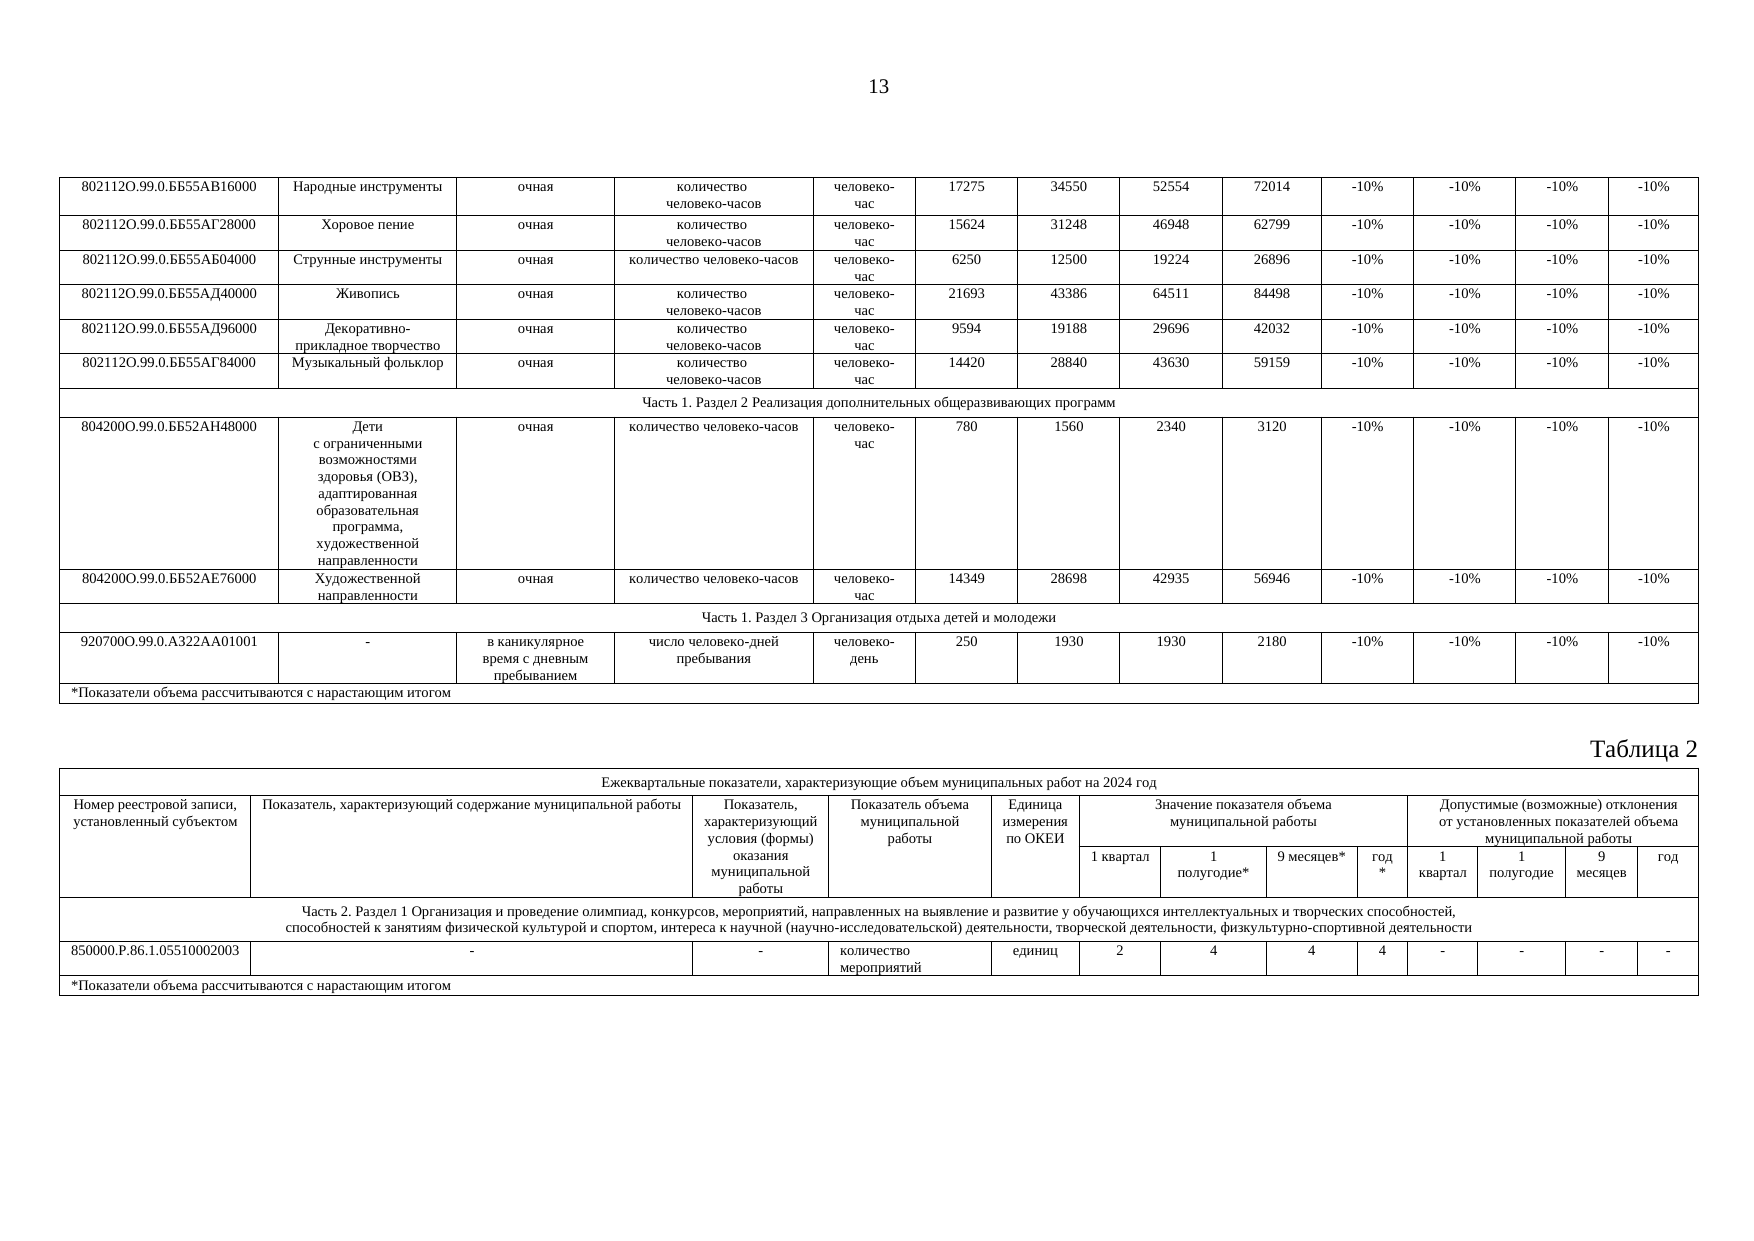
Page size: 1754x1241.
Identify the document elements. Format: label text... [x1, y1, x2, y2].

table_cell 850000.P.86.1.05510002003 [60, 942, 250, 975]
table_cell -10% [1609, 354, 1698, 388]
table_cell в каникулярное время с дневным пребыванием [457, 633, 614, 683]
table_cell очная [457, 178, 614, 215]
table_cell *Показатели объема рассчитываются с нарастающим итогом [60, 976, 1698, 995]
table_cell -10% [1414, 418, 1515, 568]
table_cell 26896 [1223, 251, 1321, 284]
table_cell 21693 [916, 285, 1017, 319]
table_cell 2 [1080, 942, 1160, 975]
table_cell 43630 [1120, 354, 1222, 388]
table_cell - [251, 942, 692, 975]
table_cell 28698 [1018, 570, 1119, 603]
table_cell единиц [992, 942, 1079, 975]
table_cell 31248 [1018, 216, 1119, 249]
table_cell 64511 [1120, 285, 1222, 319]
table_cell 802112О.99.0.ББ55АБ04000 [60, 251, 278, 284]
table_cell человеко-час [814, 354, 915, 388]
table_cell - [1566, 942, 1637, 975]
table_cell -10% [1322, 285, 1413, 319]
table_cell 6250 [916, 251, 1017, 284]
table_cell -10% [1609, 570, 1698, 603]
table_cell Показатель объема муниципальной работы [829, 796, 991, 897]
table_cell 52554 [1120, 178, 1222, 215]
table_cell 19224 [1120, 251, 1222, 284]
table_cell -10% [1414, 285, 1515, 319]
table_cell -10% [1322, 570, 1413, 603]
table_cell -10% [1414, 320, 1515, 353]
table_cell очная [457, 251, 614, 284]
table_cell -10% [1322, 216, 1413, 249]
table_cell человеко-час [814, 178, 915, 215]
table_cell -10% [1516, 633, 1608, 683]
table_cell 4 [1358, 942, 1407, 975]
table_cell 1 квартал [1080, 847, 1160, 897]
table_cell - [693, 942, 828, 975]
table_cell количество человеко-часов [615, 418, 813, 568]
table_cell -10% [1322, 354, 1413, 388]
table_cell 28840 [1018, 354, 1119, 388]
table_cell Значение показателя объема муниципальной работы [1080, 796, 1407, 846]
table_cell человеко-день [814, 633, 915, 683]
table_cell человеко-час [814, 570, 915, 603]
table_cell -10% [1322, 418, 1413, 568]
table_cell -10% [1414, 570, 1515, 603]
table_cell человеко-час [814, 418, 915, 568]
table_cell 250 [916, 633, 1017, 683]
table_cell 4 [1267, 942, 1357, 975]
table_cell 1930 [1018, 633, 1119, 683]
table_cell 804200О.99.0.ББ52АН48000 [60, 418, 278, 568]
table_cell Показатель, характеризующий условия (формы) оказания муниципальной работы [693, 796, 828, 897]
table_cell 2340 [1120, 418, 1222, 568]
table_header Ежеквартальные показатели, характеризующие объем муниципальных работ на 2024 год [60, 769, 1698, 795]
table_cell 9 месяцев [1566, 847, 1637, 897]
table_cell человеко-час [814, 216, 915, 249]
table_cell Единица измерения по ОКЕИ [992, 796, 1079, 897]
table_cell 62799 [1223, 216, 1321, 249]
table_cell Декоративно-прикладное творчество [279, 320, 456, 353]
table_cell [615, 178, 813, 215]
table_cell -10% [1414, 216, 1515, 249]
table_cell 802112О.99.0.ББ55АГ28000 [60, 216, 278, 249]
table_cell очная [457, 285, 614, 319]
table_cell количество человеко-часов [615, 320, 813, 353]
table_cell -10% [1609, 216, 1698, 249]
table_cell -10% [1609, 285, 1698, 319]
table_cell -10% [1609, 633, 1698, 683]
table_cell 72014 [1223, 178, 1321, 215]
table_cell - [1638, 942, 1698, 975]
table_cell -10% [1516, 178, 1608, 215]
table_cell Допустимые (возможные) отклонения от установленных показателей объема муниципальной работы [1408, 796, 1698, 846]
table_cell 29696 [1120, 320, 1222, 353]
table_cell Живопись [279, 285, 456, 319]
table_cell количество человеко-часов [615, 216, 813, 249]
table_cell - [1478, 942, 1565, 975]
table_cell 1930 [1120, 633, 1222, 683]
table_cell очная [457, 216, 614, 249]
table_cell количество человеко-часов [615, 285, 813, 319]
table_cell - [279, 633, 456, 683]
table_cell -10% [1322, 320, 1413, 353]
table_cell 9 месяцев* [1267, 847, 1357, 897]
table_cell количество мероприятий [829, 942, 991, 975]
table_cell год [1638, 847, 1698, 897]
table_cell количество человеко-часов [615, 354, 813, 388]
table_cell человеко-час [814, 285, 915, 319]
table_cell год* [1358, 847, 1407, 897]
table_cell 3120 [1223, 418, 1321, 568]
table_cell очная [457, 570, 614, 603]
table_cell 802112О.99.0.ББ55АД96000 [60, 320, 278, 353]
table_cell - [1408, 942, 1477, 975]
table_cell Струнные инструменты [279, 251, 456, 284]
table_cell человеко-час [814, 251, 915, 284]
table_cell -10% [1516, 320, 1608, 353]
table_cell -10% [1322, 633, 1413, 683]
table_cell Дети с ограниченными возможностями здоровья (ОВЗ), адаптированная образовательная программа, художественной направленности [279, 418, 456, 568]
table_cell 9594 [916, 320, 1017, 353]
table_cell 920700О.99.0.АЗ22АА01001 [60, 633, 278, 683]
text Таблица 2 [59, 734, 1698, 763]
table_cell число человеко-дней пребывания [615, 633, 813, 683]
table_cell 804200О.99.0.ББ52АЕ76000 [60, 570, 278, 603]
table_cell Часть 1. Раздел 3 Организация отдыха детей и молодежи [60, 604, 1698, 632]
table_cell 780 [916, 418, 1017, 568]
table_cell 2180 [1223, 633, 1321, 683]
table_cell -10% [1516, 285, 1608, 319]
table_cell -10% [1322, 251, 1413, 284]
table_cell 802112О.99.0.ББ55АВ16000 [60, 178, 278, 215]
table_cell 14349 [916, 570, 1017, 603]
table_cell Номер реестровой записи, установленный субъектом [60, 796, 250, 897]
table_cell -10% [1322, 178, 1413, 215]
table_cell 59159 [1223, 354, 1321, 388]
table_cell 34550 [1018, 178, 1119, 215]
table_cell Музыкальный фольклор [279, 354, 456, 388]
table_cell -10% [1609, 320, 1698, 353]
table_cell -10% [1609, 251, 1698, 284]
table_cell 15624 [916, 216, 1017, 249]
table_cell 1 полугодие* [1161, 847, 1266, 897]
table_cell 802112О.99.0.ББ55АГ84000 [60, 354, 278, 388]
table_cell 42032 [1223, 320, 1321, 353]
table_cell 4 [1161, 942, 1266, 975]
table_cell Художественной направленности [279, 570, 456, 603]
table_cell -10% [1516, 418, 1608, 568]
table_cell -10% [1414, 178, 1515, 215]
table_cell Часть 2. Раздел 1 Организация и проведение олимпиад, конкурсов, мероприятий, направленных на выявление и развитие у обучающихся интеллектуальных и творческих способностей, способностей к занятиям физической культурой и спортом, интереса к научной (научно-исследовательской) деятельности, творческой деятельности, физкультурно-спортивной деятельности [60, 898, 1698, 941]
table_cell -10% [1516, 354, 1608, 388]
table_cell 42935 [1120, 570, 1222, 603]
table_cell 14420 [916, 354, 1017, 388]
table_cell 43386 [1018, 285, 1119, 319]
table_cell 46948 [1120, 216, 1222, 249]
table_cell 84498 [1223, 285, 1321, 319]
table_cell -10% [1609, 418, 1698, 568]
table_cell -10% [1414, 251, 1515, 284]
table_cell -10% [1414, 633, 1515, 683]
table_cell очная [457, 418, 614, 568]
table_cell -10% [1516, 251, 1608, 284]
table_cell *Показатели объема рассчитываются с нарастающим итогом [60, 684, 1698, 703]
table_cell 1560 [1018, 418, 1119, 568]
table_cell 1 квартал [1408, 847, 1477, 897]
table_cell Показатель, характеризующий содержание муниципальной работы [251, 796, 692, 897]
table_cell очная [457, 354, 614, 388]
table_cell -10% [1609, 178, 1698, 215]
table_cell -10% [1516, 570, 1608, 603]
table_cell Народные инструменты [279, 178, 456, 215]
table_cell 1 полугодие [1478, 847, 1565, 897]
table_cell Часть 1. Раздел 2 Реализация дополнительных общеразвивающих программ [60, 389, 1698, 417]
table_cell количество человеко-часов [615, 570, 813, 603]
table_cell 12500 [1018, 251, 1119, 284]
table_cell количество человеко-часов [615, 251, 813, 284]
table_cell -10% [1414, 354, 1515, 388]
table_cell -10% [1516, 216, 1608, 249]
table_cell 19188 [1018, 320, 1119, 353]
table_cell Хоровое пение [279, 216, 456, 249]
table_cell 802112О.99.0.ББ55АД40000 [60, 285, 278, 319]
table_cell 17275 [916, 178, 1017, 215]
table_cell 56946 [1223, 570, 1321, 603]
table_cell человеко-час [814, 320, 915, 353]
table_cell очная [457, 320, 614, 353]
